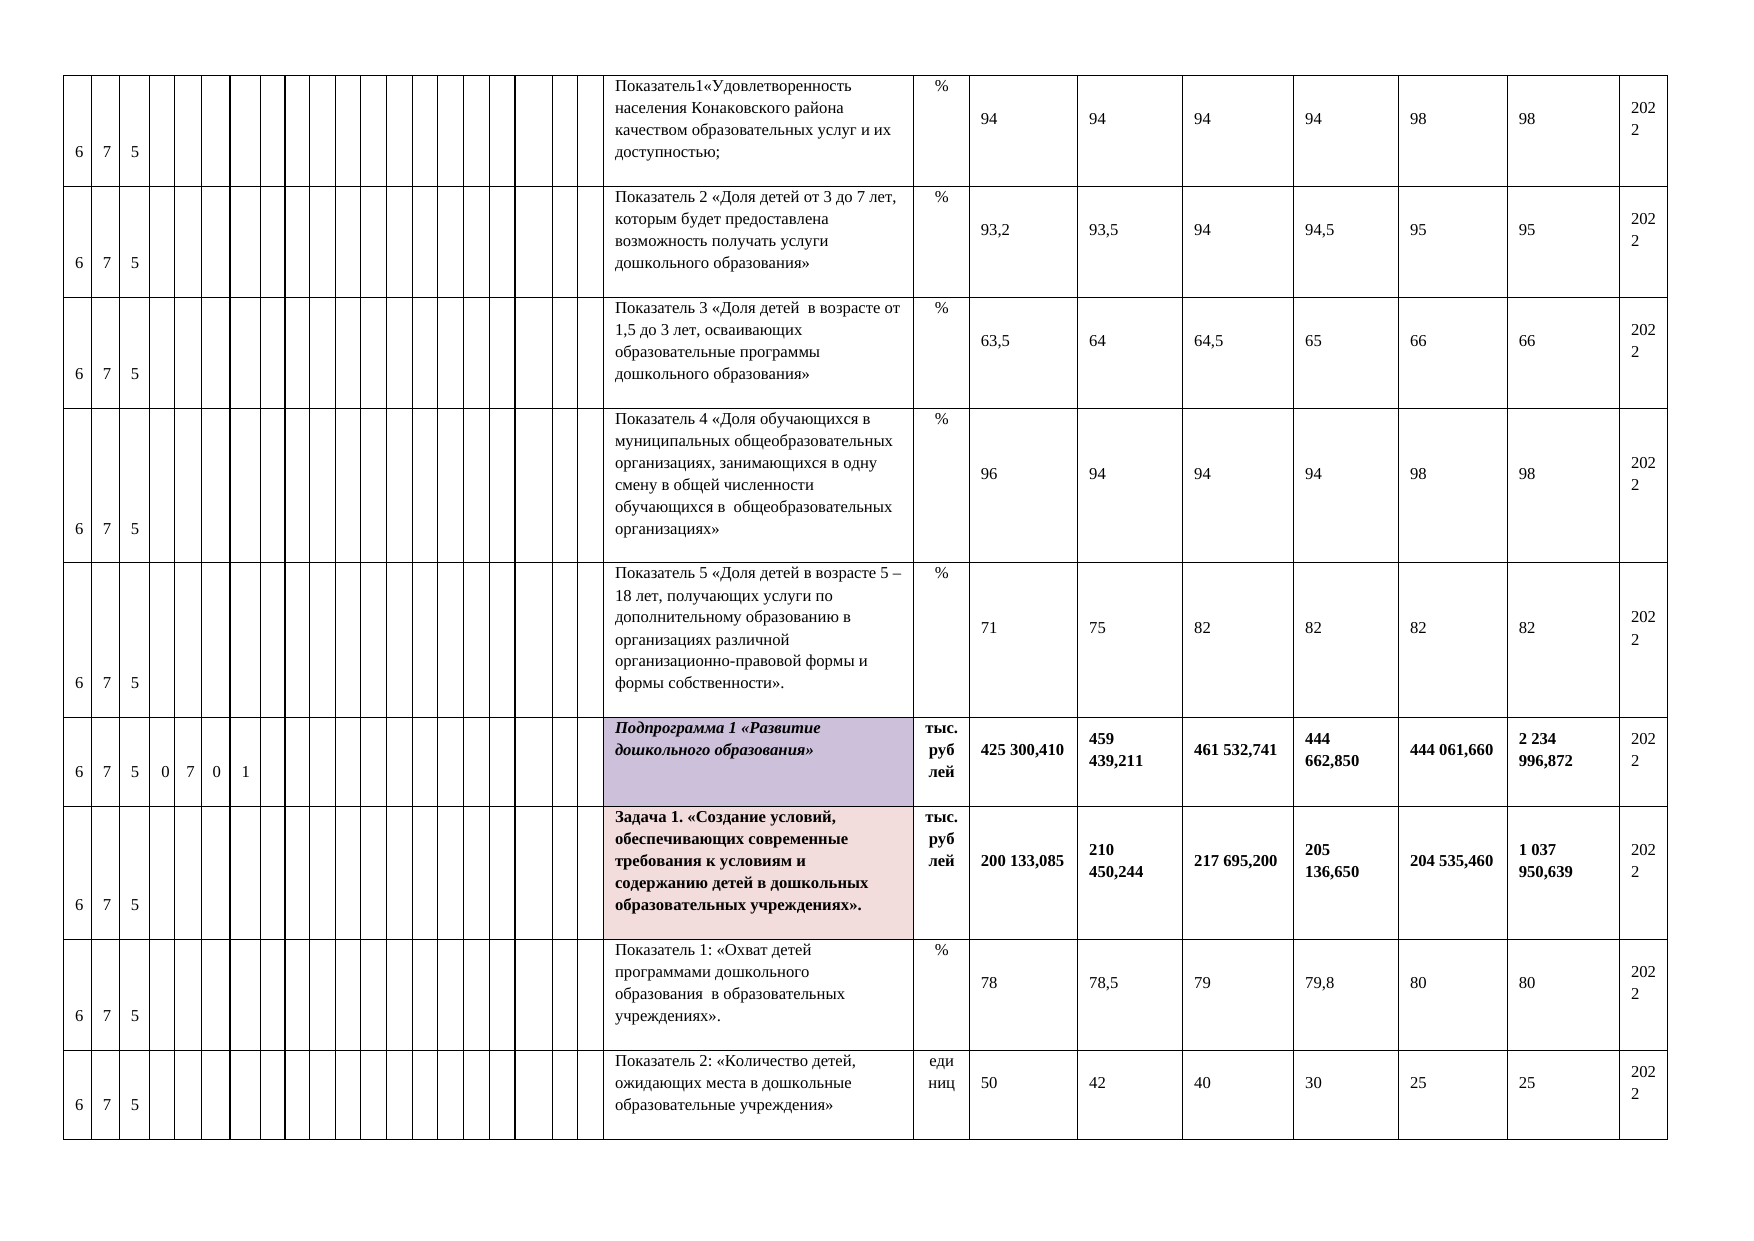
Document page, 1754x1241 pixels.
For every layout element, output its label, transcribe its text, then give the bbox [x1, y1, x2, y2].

table_cell 7 [92, 718, 119, 806]
table_cell [490, 409, 514, 562]
table_cell [438, 563, 463, 717]
table_cell [438, 187, 463, 297]
table_cell [553, 298, 577, 407]
table_cell [464, 718, 489, 806]
table_cell 42 [1078, 1051, 1182, 1138]
table_cell [438, 1051, 463, 1138]
table_cell [438, 298, 463, 407]
table_cell [336, 298, 360, 407]
table_cell [553, 807, 577, 939]
table_cell 5 [120, 76, 149, 186]
table_cell 94 [1183, 409, 1293, 562]
table_cell [553, 76, 577, 186]
table_cell [202, 563, 229, 717]
table_cell 94 [1078, 76, 1182, 186]
table_cell Показатель 2 «Доля детей от 3 до 7 лет, которым будет предоставлена возможность получать услуги дошкольного образования» [604, 187, 913, 297]
table_cell [175, 807, 201, 939]
table_cell 82 [1399, 563, 1507, 717]
table_cell 98 [1508, 409, 1619, 562]
table_cell [202, 409, 229, 562]
table_cell 82 [1508, 563, 1619, 717]
table_cell 444 061,660 [1399, 718, 1507, 806]
table_cell [336, 409, 360, 562]
table_cell [413, 940, 437, 1049]
table_cell [310, 807, 335, 939]
table_cell [286, 718, 309, 806]
table_cell 1 [231, 718, 260, 806]
table_cell 40 [1183, 1051, 1293, 1138]
table_cell % [914, 409, 969, 562]
table_cell [231, 563, 260, 717]
table_cell 64 [1078, 298, 1182, 407]
table_cell 98 [1508, 76, 1619, 186]
table_cell 64,5 [1183, 298, 1293, 407]
table_cell [202, 1051, 229, 1138]
table_cell 94 [1183, 187, 1293, 297]
table_cell [336, 718, 360, 806]
table_cell 5 [120, 1051, 149, 1138]
table_cell 7 [92, 187, 119, 297]
table_cell [175, 187, 201, 297]
table_cell [310, 1051, 335, 1138]
table_cell [464, 187, 489, 297]
table_cell 98 [1399, 409, 1507, 562]
table_cell [361, 187, 386, 297]
table_cell [516, 298, 552, 407]
table_cell [286, 940, 309, 1049]
table_cell 66 [1508, 298, 1619, 407]
table_cell [490, 298, 514, 407]
table_cell 444 662,850 [1294, 718, 1398, 806]
table_cell Задача 1. «Создание условий, обеспечивающих современные требования к условиям и содержанию детей в дошкольных образовательных учреждениях». [604, 807, 913, 939]
table_cell [361, 409, 386, 562]
table_cell [387, 409, 412, 562]
table_cell 200 133,085 [970, 807, 1077, 939]
table_cell [490, 187, 514, 297]
table_cell 6 [64, 76, 91, 186]
table_cell 7 [92, 807, 119, 939]
table_cell [361, 940, 386, 1049]
table_cell [438, 940, 463, 1049]
table_cell 94 [1294, 409, 1398, 562]
table_cell [202, 940, 229, 1049]
table_cell 50 [970, 1051, 1077, 1138]
table_cell [413, 76, 437, 186]
table_cell 94 [1183, 76, 1293, 186]
table_cell [438, 76, 463, 186]
table_cell [286, 298, 309, 407]
table_cell 5 [120, 563, 149, 717]
table_cell 204 535,460 [1399, 807, 1507, 939]
table_cell [202, 76, 229, 186]
table_cell [261, 940, 284, 1049]
table_cell 93,5 [1078, 187, 1182, 297]
table_cell 2022 [1620, 187, 1667, 297]
table_cell [578, 298, 603, 407]
table_cell [361, 1051, 386, 1138]
table_cell [387, 187, 412, 297]
table_cell 2 234 996,872 [1508, 718, 1619, 806]
table_cell 1 037 950,639 [1508, 807, 1619, 939]
table_cell [464, 409, 489, 562]
table_cell 25 [1399, 1051, 1507, 1138]
table_cell [438, 409, 463, 562]
table_cell 94 [970, 76, 1077, 186]
table_cell [231, 1051, 260, 1138]
table_cell [175, 940, 201, 1049]
table_cell 2022 [1620, 409, 1667, 562]
table_cell [286, 76, 309, 186]
table_cell [490, 718, 514, 806]
table_cell [553, 940, 577, 1049]
table_cell [150, 563, 174, 717]
table_cell [578, 940, 603, 1049]
table_cell 2022 [1620, 298, 1667, 407]
table_cell [413, 298, 437, 407]
table_cell 7 [92, 1051, 119, 1138]
table_cell [175, 1051, 201, 1138]
table_cell [150, 298, 174, 407]
table_cell 7 [92, 563, 119, 717]
table_cell [310, 940, 335, 1049]
table_cell 217 695,200 [1183, 807, 1293, 939]
table_cell [261, 1051, 284, 1138]
table_cell [553, 187, 577, 297]
table_cell [516, 940, 552, 1049]
table_cell 98 [1399, 76, 1507, 186]
table_cell [490, 563, 514, 717]
table_cell [553, 409, 577, 562]
table_cell [413, 718, 437, 806]
table_cell [578, 563, 603, 717]
table_cell [261, 76, 284, 186]
table_cell 82 [1294, 563, 1398, 717]
table_cell [150, 807, 174, 939]
table_cell [387, 298, 412, 407]
table_cell тыс. рублей [914, 807, 969, 939]
table_cell [361, 563, 386, 717]
table_cell 6 [64, 940, 91, 1049]
table_cell [231, 76, 260, 186]
table_cell [202, 187, 229, 297]
table_cell [231, 298, 260, 407]
table_cell 7 [92, 76, 119, 186]
table_cell 6 [64, 563, 91, 717]
table_cell [387, 807, 412, 939]
table_cell [553, 563, 577, 717]
table_cell [438, 718, 463, 806]
table_cell [202, 298, 229, 407]
table_cell 2022 [1620, 718, 1667, 806]
table_cell 459 439,211 [1078, 718, 1182, 806]
table_cell Показатель 1: «Охват детей программами дошкольного образования в образовательных учреждениях». [604, 940, 913, 1049]
table_cell [150, 187, 174, 297]
table_cell 2022 [1620, 563, 1667, 717]
table_cell 6 [64, 807, 91, 939]
table_cell 94 [1078, 409, 1182, 562]
table_cell 7 [175, 718, 201, 806]
table_cell 66 [1399, 298, 1507, 407]
table_cell [464, 940, 489, 1049]
table_cell 79 [1183, 940, 1293, 1049]
table_cell [286, 1051, 309, 1138]
table_cell [438, 807, 463, 939]
table_cell 96 [970, 409, 1077, 562]
table_cell [336, 1051, 360, 1138]
table_cell 6 [64, 1051, 91, 1138]
table_cell [261, 718, 284, 806]
table_cell 5 [120, 409, 149, 562]
table_cell [286, 563, 309, 717]
table_cell [516, 187, 552, 297]
table_cell 2022 [1620, 807, 1667, 939]
table_cell [361, 718, 386, 806]
table_cell 7 [92, 940, 119, 1049]
table_cell 2022 [1620, 1051, 1667, 1138]
table_cell [578, 718, 603, 806]
table_cell [490, 940, 514, 1049]
table_cell [413, 1051, 437, 1138]
table_cell [464, 76, 489, 186]
table_cell [516, 807, 552, 939]
table_cell 79,8 [1294, 940, 1398, 1049]
table_cell тыс. рублей [914, 718, 969, 806]
table_cell [150, 940, 174, 1049]
table_cell Подпрограмма 1 «Развитие дошкольного образования» [604, 718, 913, 806]
table_cell [336, 940, 360, 1049]
table_cell [150, 76, 174, 186]
table_cell [413, 409, 437, 562]
table_cell % [914, 76, 969, 186]
table_cell [578, 807, 603, 939]
table_cell [413, 563, 437, 717]
table_cell [336, 807, 360, 939]
table_cell [175, 563, 201, 717]
table_cell 7 [92, 298, 119, 407]
table_cell [261, 563, 284, 717]
table_cell [516, 563, 552, 717]
table_cell 210 450,244 [1078, 807, 1182, 939]
table_cell 94,5 [1294, 187, 1398, 297]
table_cell [231, 807, 260, 939]
table_cell 65 [1294, 298, 1398, 407]
table_cell [387, 718, 412, 806]
table_cell [361, 298, 386, 407]
table_cell 71 [970, 563, 1077, 717]
table_cell [261, 807, 284, 939]
table_cell % [914, 298, 969, 407]
table_cell [261, 409, 284, 562]
table_cell [464, 298, 489, 407]
table_cell [310, 187, 335, 297]
table_cell [413, 807, 437, 939]
table_cell Показатель 4 «Доля обучающихся в муниципальных общеобразовательных организациях, занимающихся в одну смену в общей численности обучающихся в общеобразовательных организациях» [604, 409, 913, 562]
table_cell [490, 807, 514, 939]
table_cell [336, 187, 360, 297]
table_cell 5 [120, 187, 149, 297]
table_cell [150, 409, 174, 562]
table_cell [310, 718, 335, 806]
table_cell [286, 807, 309, 939]
table_cell [387, 1051, 412, 1138]
table_cell [387, 940, 412, 1049]
table_cell 75 [1078, 563, 1182, 717]
table_cell 6 [64, 298, 91, 407]
table_cell [231, 940, 260, 1049]
table_cell 80 [1508, 940, 1619, 1049]
table_cell 5 [120, 807, 149, 939]
table_cell Показатель 3 «Доля детей в возрасте от 1,5 до 3 лет, осваивающих образовательные программы дошкольного образования» [604, 298, 913, 407]
table_cell 5 [120, 298, 149, 407]
table_cell [310, 409, 335, 562]
table_cell 6 [64, 187, 91, 297]
table_cell 25 [1508, 1051, 1619, 1138]
table_cell [387, 563, 412, 717]
table_cell [361, 76, 386, 186]
table_cell [578, 187, 603, 297]
table_cell [286, 409, 309, 562]
table_cell 63,5 [970, 298, 1077, 407]
table_cell [336, 76, 360, 186]
table_cell [150, 1051, 174, 1138]
table_cell [175, 298, 201, 407]
table_cell [490, 76, 514, 186]
table_cell Показатель1«Удовлетворенность населения Конаковского района качеством образовательных услуг и их доступностью; [604, 76, 913, 186]
table_cell [516, 409, 552, 562]
table_cell [464, 1051, 489, 1138]
table_cell Показатель 5 «Доля детей в возрасте 5 – 18 лет, получающих услуги по дополнительному образованию в организациях различной организационно-правовой формы и формы собственности». [604, 563, 913, 717]
table_cell 7 [92, 409, 119, 562]
table_cell 78,5 [1078, 940, 1182, 1049]
table_cell [175, 409, 201, 562]
table_cell [553, 1051, 577, 1138]
table_cell 93,2 [970, 187, 1077, 297]
table_cell [516, 718, 552, 806]
table_cell [202, 807, 229, 939]
table_cell [578, 1051, 603, 1138]
table_cell [553, 718, 577, 806]
table_cell 2022 [1620, 76, 1667, 186]
table_cell 0 [202, 718, 229, 806]
table_cell [310, 563, 335, 717]
table_cell [490, 1051, 514, 1138]
table_cell 30 [1294, 1051, 1398, 1138]
table_cell % [914, 187, 969, 297]
table_cell [413, 187, 437, 297]
table_cell [261, 298, 284, 407]
table_cell 80 [1399, 940, 1507, 1049]
table_cell [464, 563, 489, 717]
table_cell 425 300,410 [970, 718, 1077, 806]
table_cell 2022 [1620, 940, 1667, 1049]
table_cell единиц [914, 1051, 969, 1138]
table_cell 0 [150, 718, 174, 806]
table_cell [310, 76, 335, 186]
table_cell % [914, 563, 969, 717]
table_cell 95 [1399, 187, 1507, 297]
table_cell [231, 187, 260, 297]
table_cell [336, 563, 360, 717]
table_cell [578, 76, 603, 186]
table_cell % [914, 940, 969, 1049]
table_cell [578, 409, 603, 562]
table_cell 6 [64, 409, 91, 562]
table_cell 82 [1183, 563, 1293, 717]
table_cell [175, 76, 201, 186]
table_cell [516, 76, 552, 186]
table_cell 5 [120, 940, 149, 1049]
table_cell [310, 298, 335, 407]
table_cell 6 [64, 718, 91, 806]
table_cell [464, 807, 489, 939]
table_cell [261, 187, 284, 297]
table_cell [286, 187, 309, 297]
table_cell 5 [120, 718, 149, 806]
table_cell 78 [970, 940, 1077, 1049]
table_cell 95 [1508, 187, 1619, 297]
table_cell [231, 409, 260, 562]
table_cell 461 532,741 [1183, 718, 1293, 806]
table_cell [361, 807, 386, 939]
table_cell 205 136,650 [1294, 807, 1398, 939]
table_cell [516, 1051, 552, 1138]
table_cell Показатель 2: «Количество детей, ожидающих места в дошкольные образовательные учреждения» [604, 1051, 913, 1138]
table_cell [387, 76, 412, 186]
table_cell 94 [1294, 76, 1398, 186]
